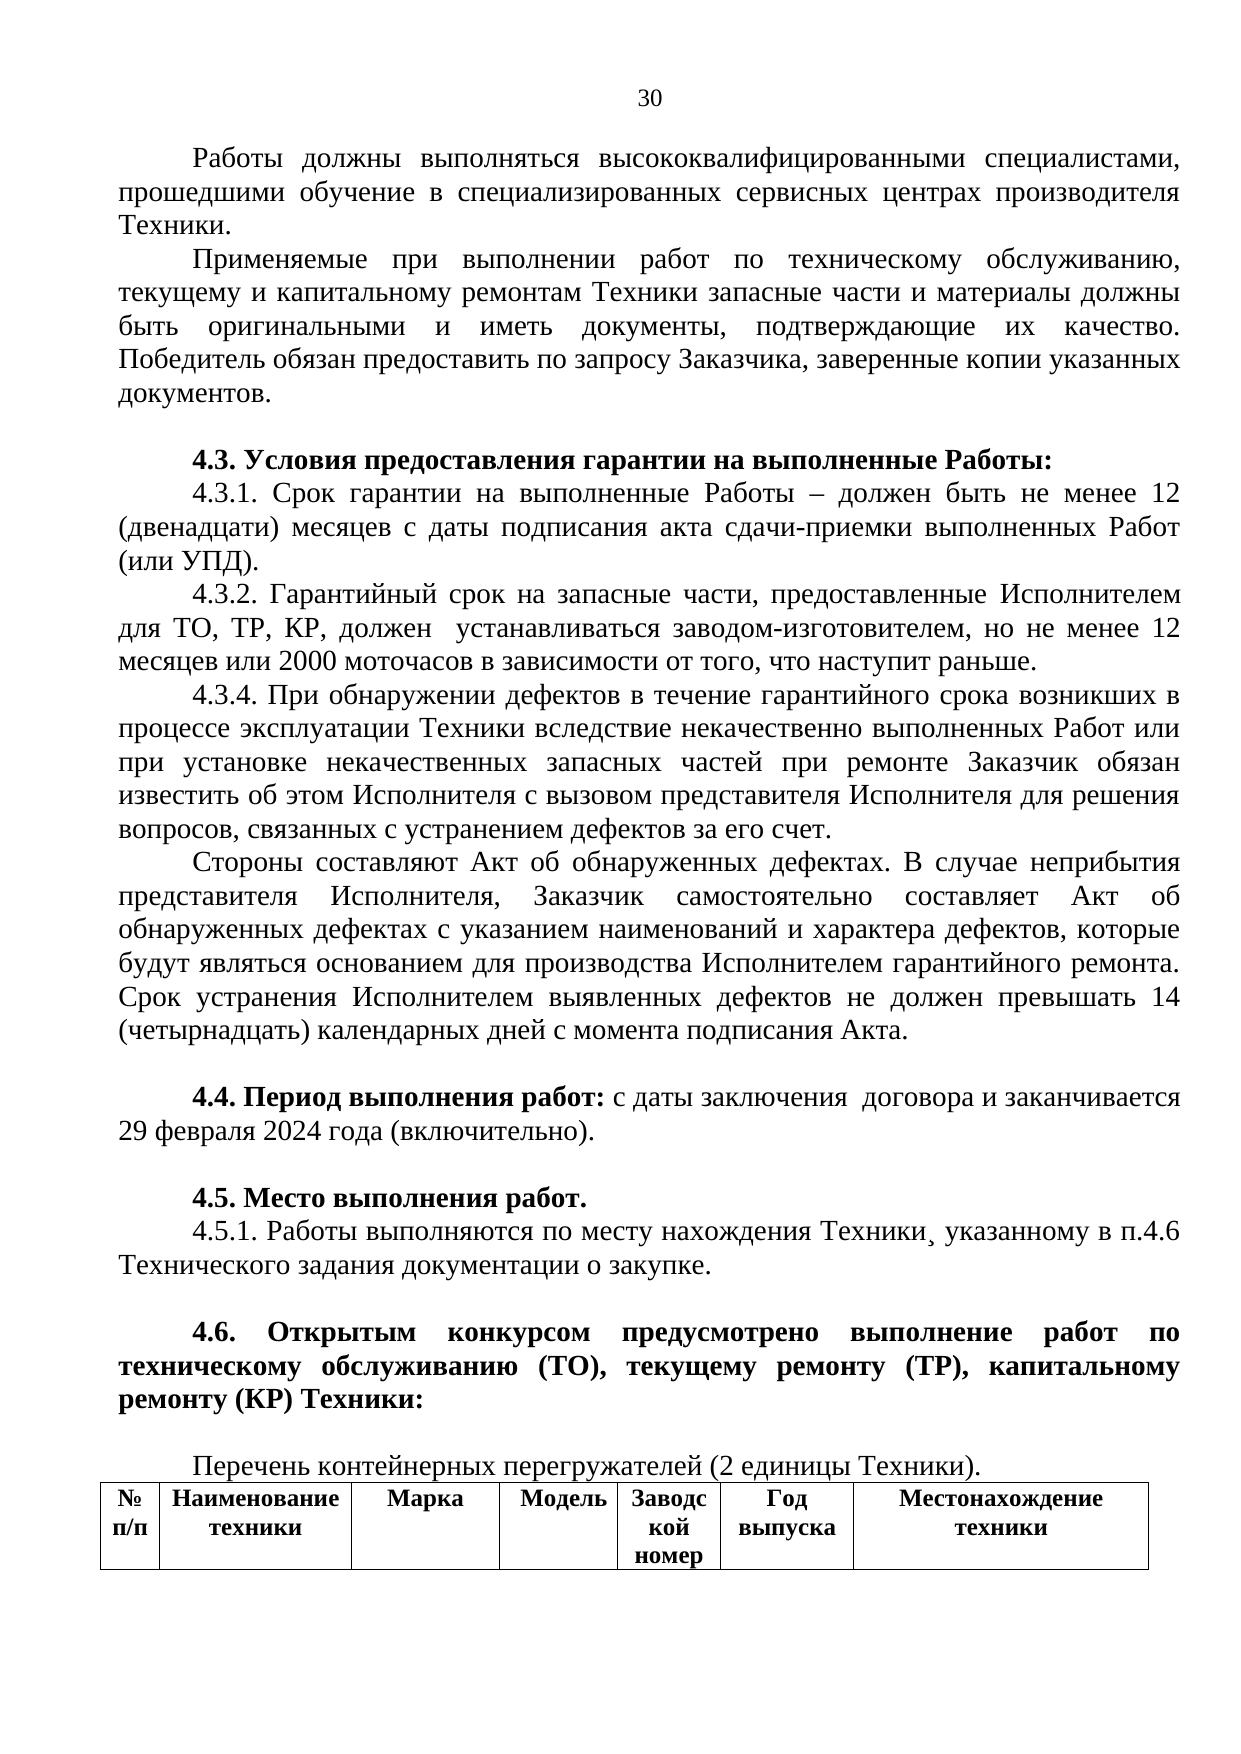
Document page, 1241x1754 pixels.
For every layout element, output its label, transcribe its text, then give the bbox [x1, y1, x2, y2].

text 4.3.1. Срок гарантии на выполненные Работы – должен быть не менее 12 (двенадцати) месяцев с даты подписания акта сдачи-приемки выполненных Работ (или УПД). [118, 476, 1181, 576]
text 4.3. Условия предоставления гарантии на выполненные Работы: [118, 442, 1181, 476]
text 4.5.1. Работы выполняются по месту нахождения Техники¸ указанному в п.4.6 Технического задания документации о закупке. [118, 1213, 1181, 1281]
text 4.4. Период выполнения работ: с даты заключения договора и заканчивается 29 февраля 2024 года (включительно). [118, 1079, 1181, 1146]
table_header Местонахождение техники [854, 1483, 1148, 1569]
table_header Заводской номер [618, 1483, 720, 1569]
text Перечень контейнерных перегружателей (2 единицы Техники). [118, 1448, 1181, 1482]
text 4.3.2. Гарантийный срок на запасные части, предоставленные Исполнителем для ТО, ТР, КР, должен устанавливаться заводом-изготовителем, но не менее 12 месяцев или 2000 моточасов в зависимости от того, что наступит раньше. [118, 576, 1181, 677]
table_header Марка [352, 1483, 499, 1569]
table_header Год выпуска [721, 1483, 853, 1569]
text 4.6. Открытым конкурсом предусмотрено выполнение работ по техническому обслуживанию (ТО), текущему ремонту (ТР), капитальному ремонту (КР) Техники: [118, 1314, 1181, 1415]
text Работы должны выполняться высококвалифицированными специалистами, прошедшими обучение в специализированных сервисных центрах производителя Техники. [118, 140, 1181, 241]
table_header Модель [500, 1483, 617, 1569]
table_header №п/п [101, 1483, 159, 1569]
text 4.5. Место выполнения работ. [118, 1180, 1181, 1213]
text 4.3.4. При обнаружении дефектов в течение гарантийного срока возникших в процессе эксплуатации Техники вследствие некачественно выполненных Работ или при установке некачественных запасных частей при ремонте Заказчик обязан известить об этом Исполнителя с вызовом представителя Исполнителя для решения вопросов, связанных с устранением дефектов за его счет. [118, 677, 1181, 844]
text Применяемые при выполнении работ по техническому обслуживанию, текущему и капитальному ремонтам Техники запасные части и материалы должны быть оригинальными и иметь документы, подтверждающие их качество. Победитель обязан предоставить по запросу Заказчика, заверенные копии указанных документов. [118, 241, 1181, 408]
text Стороны составляют Акт об обнаруженных дефектах. В случае неприбытия представителя Исполнителя, Заказчик самостоятельно составляет Акт об обнаруженных дефектах с указанием наименований и характера дефектов, которые будут являться основанием для производства Исполнителем гарантийного ремонта. Срок устранения Исполнителем выявленных дефектов не должен превышать 14 (четырнадцать) календарных дней с момента подписания Акта. [118, 844, 1181, 1046]
table_header Наименование техники [160, 1483, 351, 1569]
